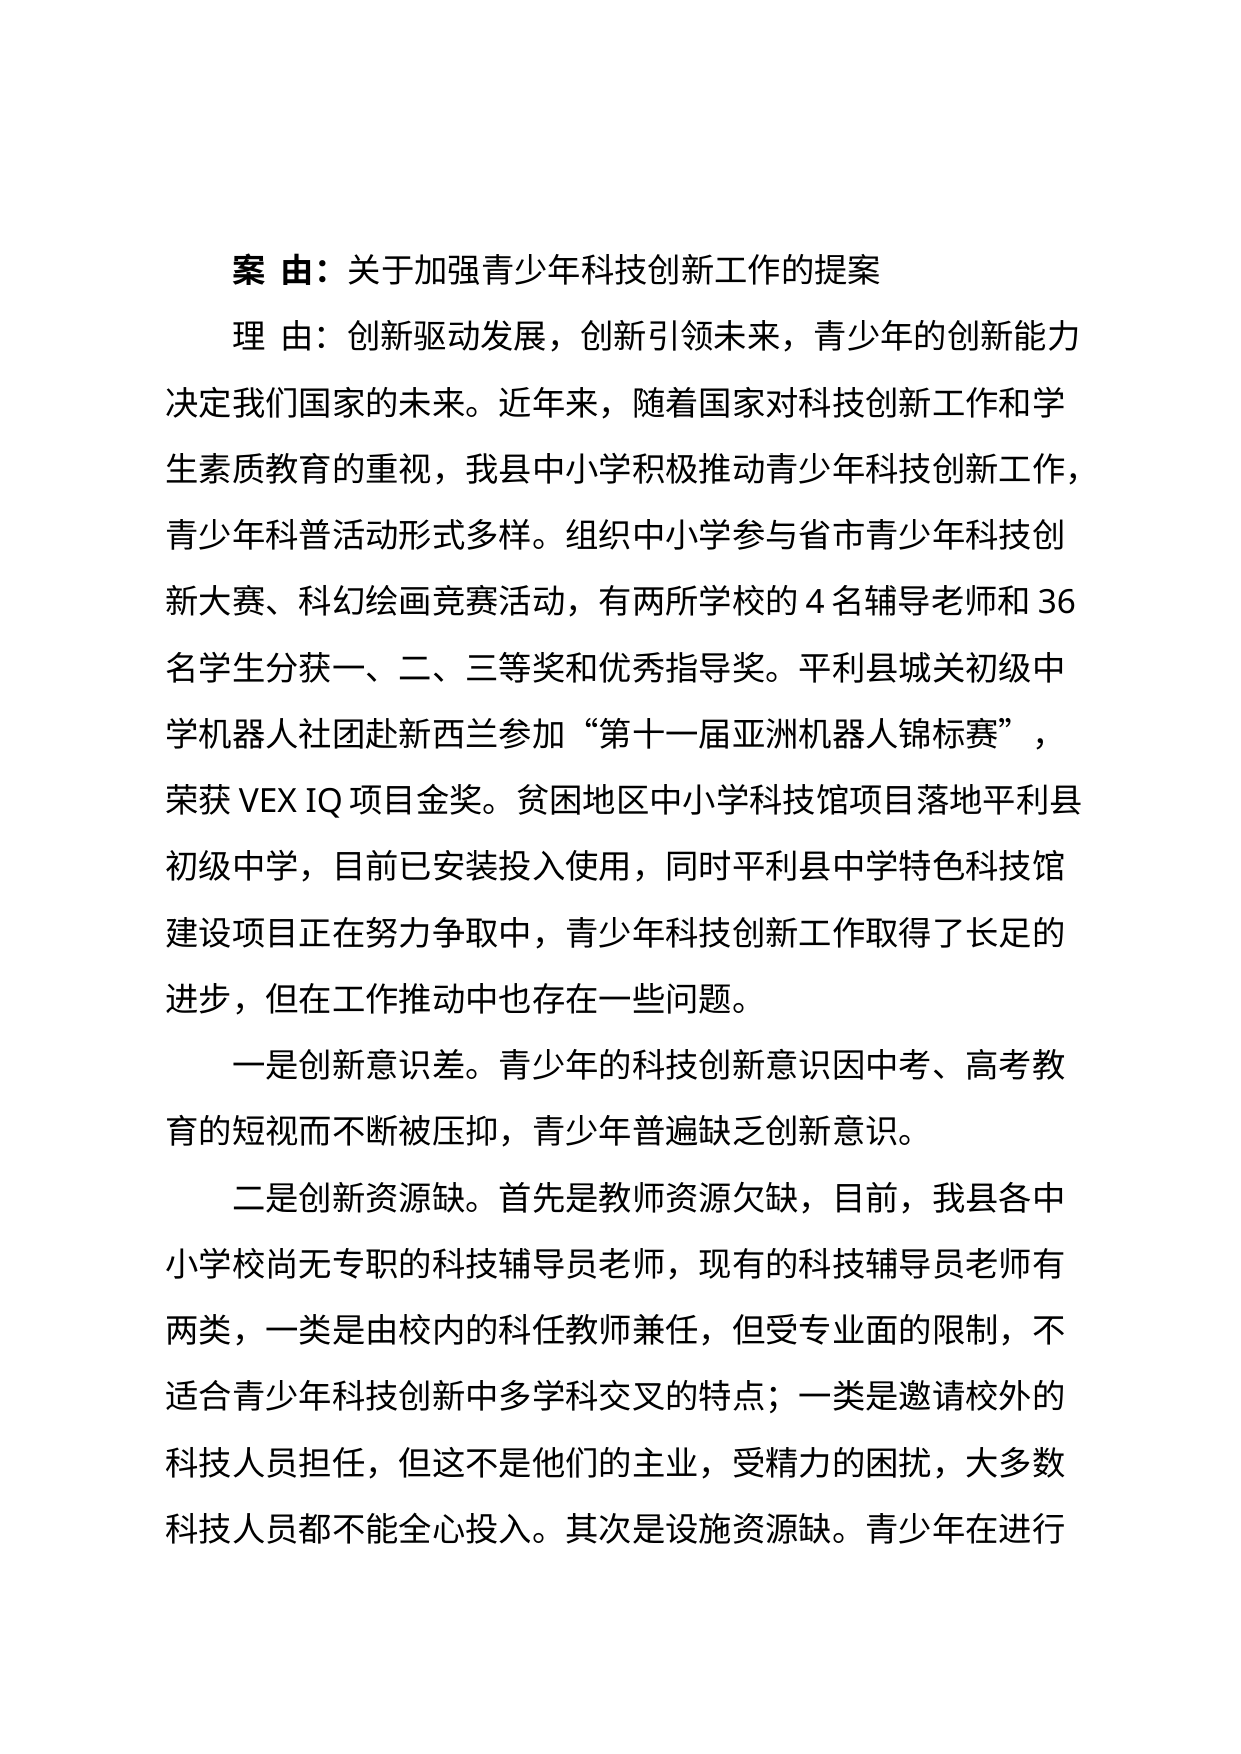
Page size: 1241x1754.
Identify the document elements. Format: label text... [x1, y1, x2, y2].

text 理 由：创新驱动发展，创新引领未来，青少年的创新能力决定我们国家的未来。近年来，随着国家对科技创新工作和学生素质教育的重视，我县中小学积极推动青少年科技创新工作，青少年科普活动形式多样。组织中小学参与省市青少年科技创新大赛、科幻绘画竞赛活动，有两所学校的4名辅导老师和36名学生分获一、二、三等奖和优秀指导奖。平利县城关初级中学机器人社团赴新西兰参加“第十一届亚洲机器人锦标赛”，荣获VEX IQ项目金奖。贫困地区中小学科技馆项目落地平利县初级中学，目前已安装投入使用，同时平利县中学特色科技馆建设项目正在努力争取中，青少年科技创新工作取得了长足的进步，但在工作推动中也存在一些问题。 [165, 301, 1087, 1030]
text 案 由：关于加强青少年科技创新工作的提案 [165, 235, 1087, 301]
text 一是创新意识差。青少年的科技创新意识因中考、高考教育的短视而不断被压抑，青少年普遍缺乏创新意识。 [165, 1030, 1087, 1163]
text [165, 1163, 1087, 1560]
